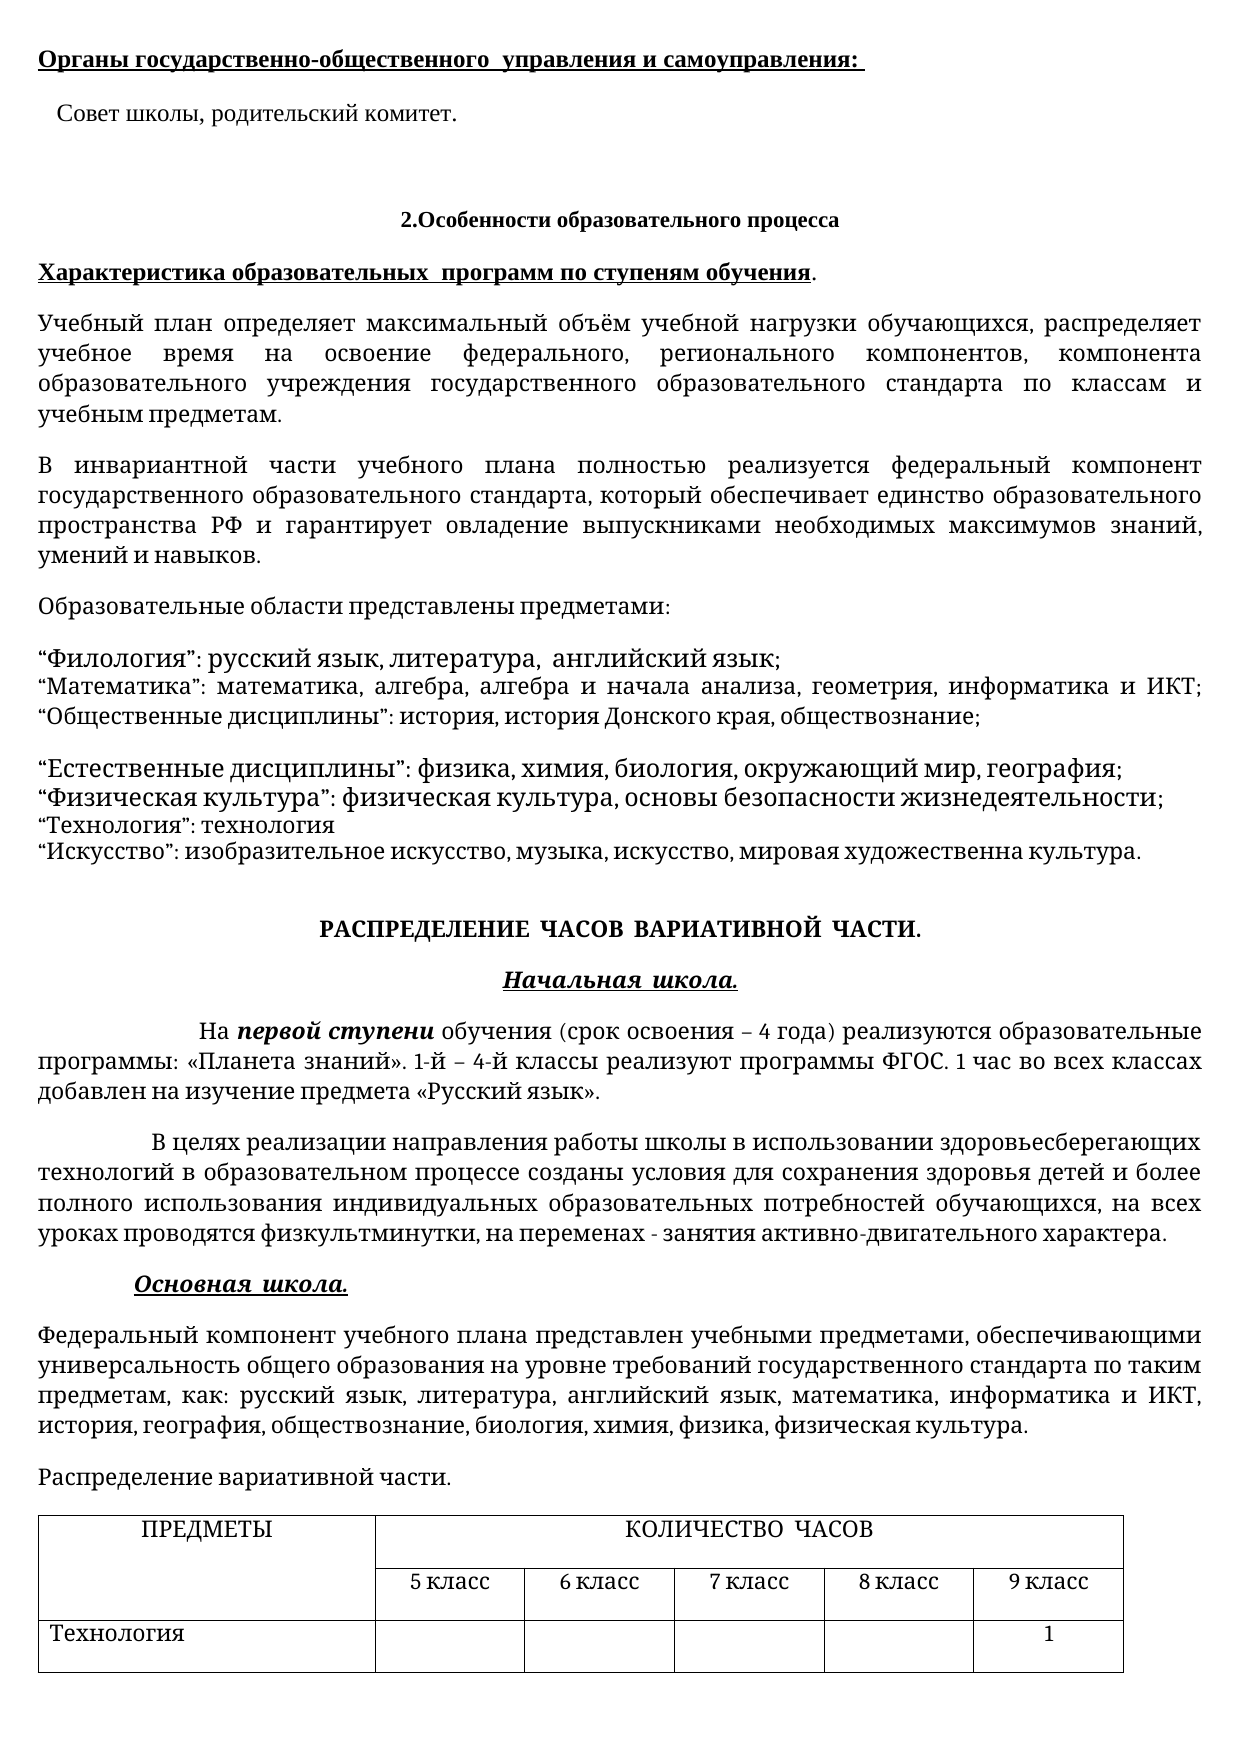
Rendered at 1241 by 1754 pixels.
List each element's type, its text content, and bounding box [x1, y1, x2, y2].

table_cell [26, 44, 1214, 206]
table_cell 2.Особенности образовательного процесса [26, 206, 1214, 257]
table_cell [26, 257, 1214, 1673]
